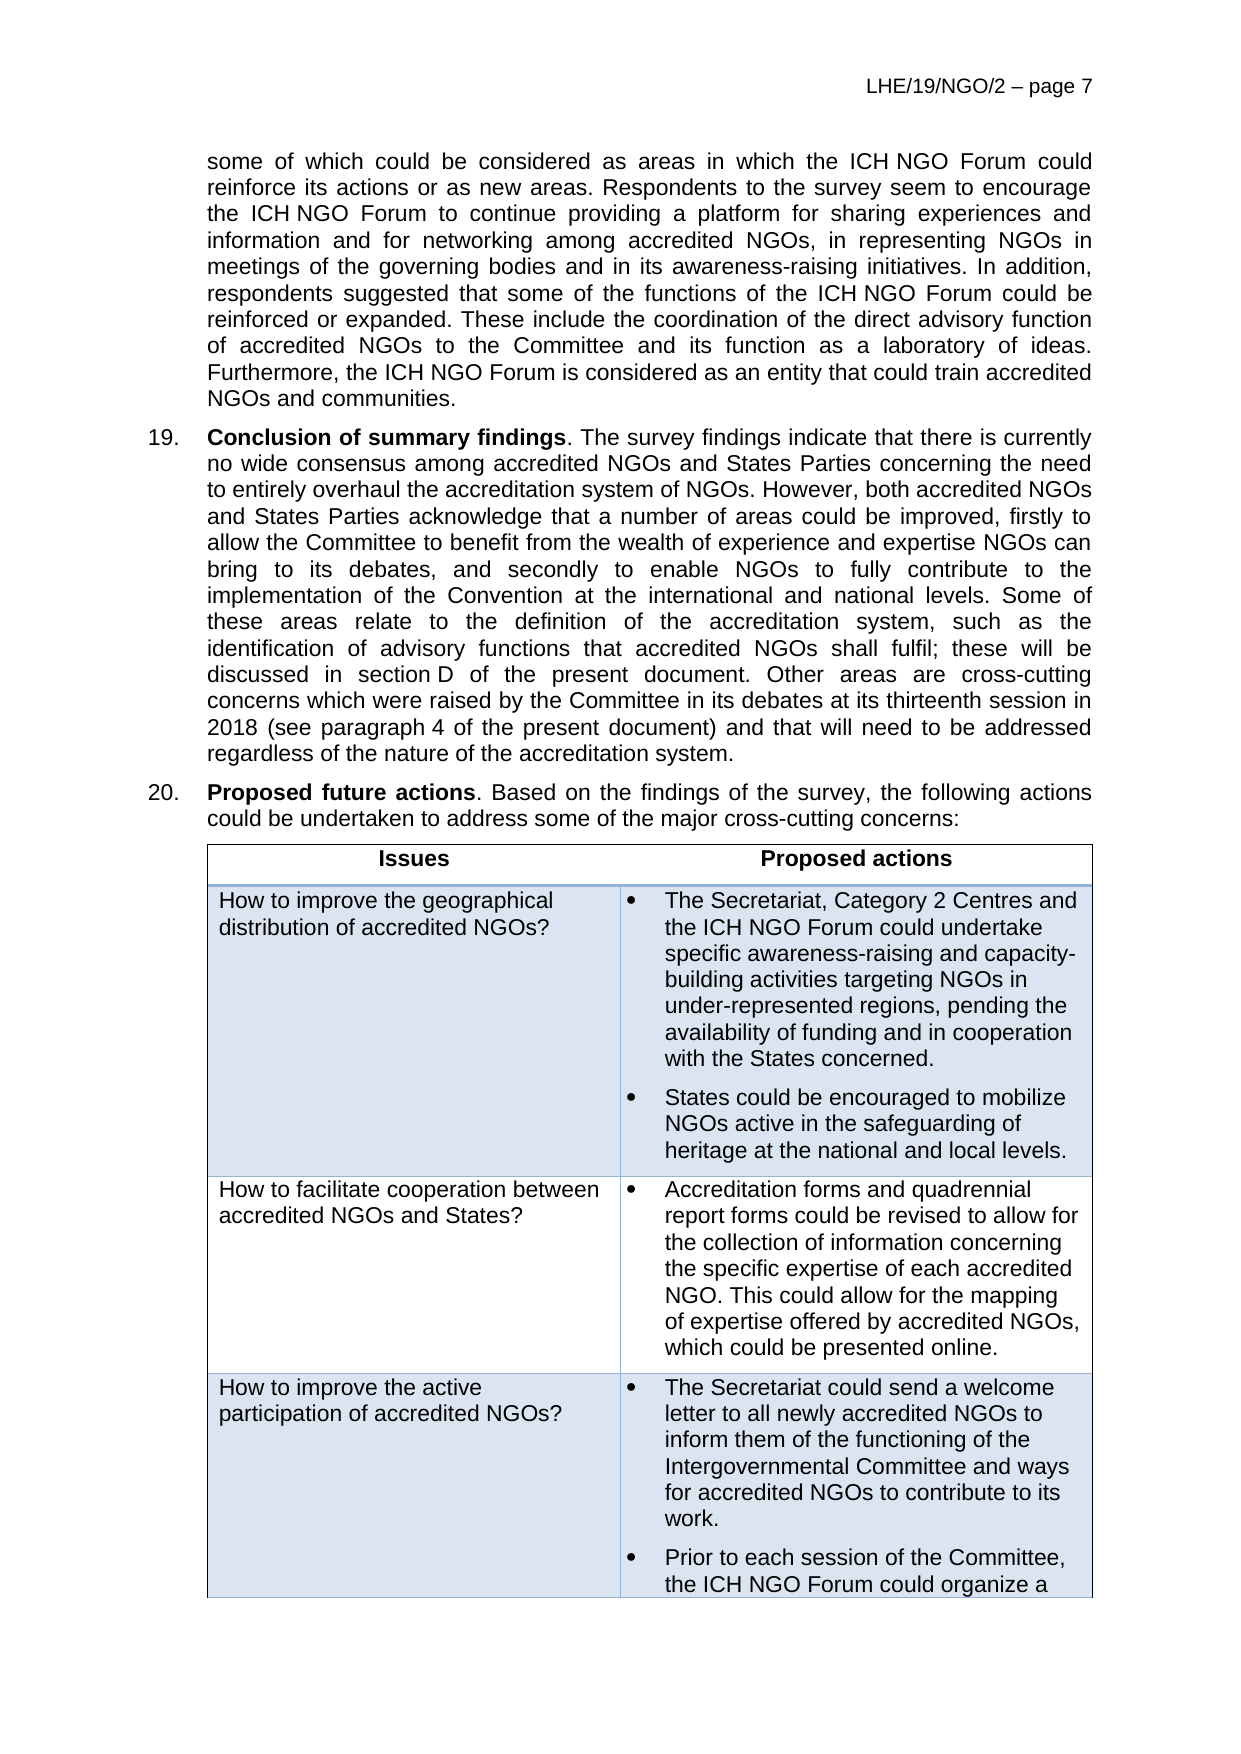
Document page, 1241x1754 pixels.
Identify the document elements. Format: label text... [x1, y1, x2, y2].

table_header Issues [208, 845, 621, 884]
list Conclusion of summary findings. The survey findings indicate that there is currently no wide consensus among accredited NGOs and States Parties concerning the need to entirely overhaul the accreditation system of NGOs. However, both accredited NGOs and States Parties acknowledge that a number of areas could be improved, firstly to allow the Committee to benefit from the wealth of experience and expertise NGOs can bring to its debates, and secondly to enable NGOs to fully contribute to the implementation of the Convention at the international and national levels. Some of these areas relate to the definition of the accreditation system, such as the identification of advisory functions that accredited NGOs shall fulfil; these will be discussed in section D of the present document. Other areas are cross-cutting concerns which were raised by the Committee in its debates at its thirteenth session in 2018 (see paragraph 4 of the present document) and that will need to be addressed regardless of the nature of the accreditation system. [148, 424, 1092, 766]
table_cell How to facilitate cooperation between accredited NGOs and States? [208, 1177, 620, 1373]
table_header Proposed actions [621, 845, 1092, 884]
table_cell The Secretariat, Category 2 Centres and the ICH NGO Forum could undertake specific awareness-raising and capacity-building activities targeting NGOs in under-represented regions, pending the availability of funding and in cooperation with the States concerned. States could be encouraged to mobilize NGOs active in the safeguarding of heritage at the national and local levels. [621, 887, 1092, 1176]
table_cell How to improve the geographical distribution of accredited NGOs? [208, 887, 620, 1176]
list Proposed future actions. Based on the findings of the survey, the following actions could be undertaken to address some of the major cross-cutting concerns: [148, 779, 1092, 832]
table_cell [621, 1374, 1092, 1597]
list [148, 148, 1092, 411]
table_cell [208, 1374, 620, 1597]
table_cell Accreditation forms and quadrennial report forms could be revised to allow for the collection of information concerning the specific expertise of each accredited NGO. This could allow for the mapping of expertise offered by accredited NGOs, which could be presented online. [621, 1177, 1092, 1373]
